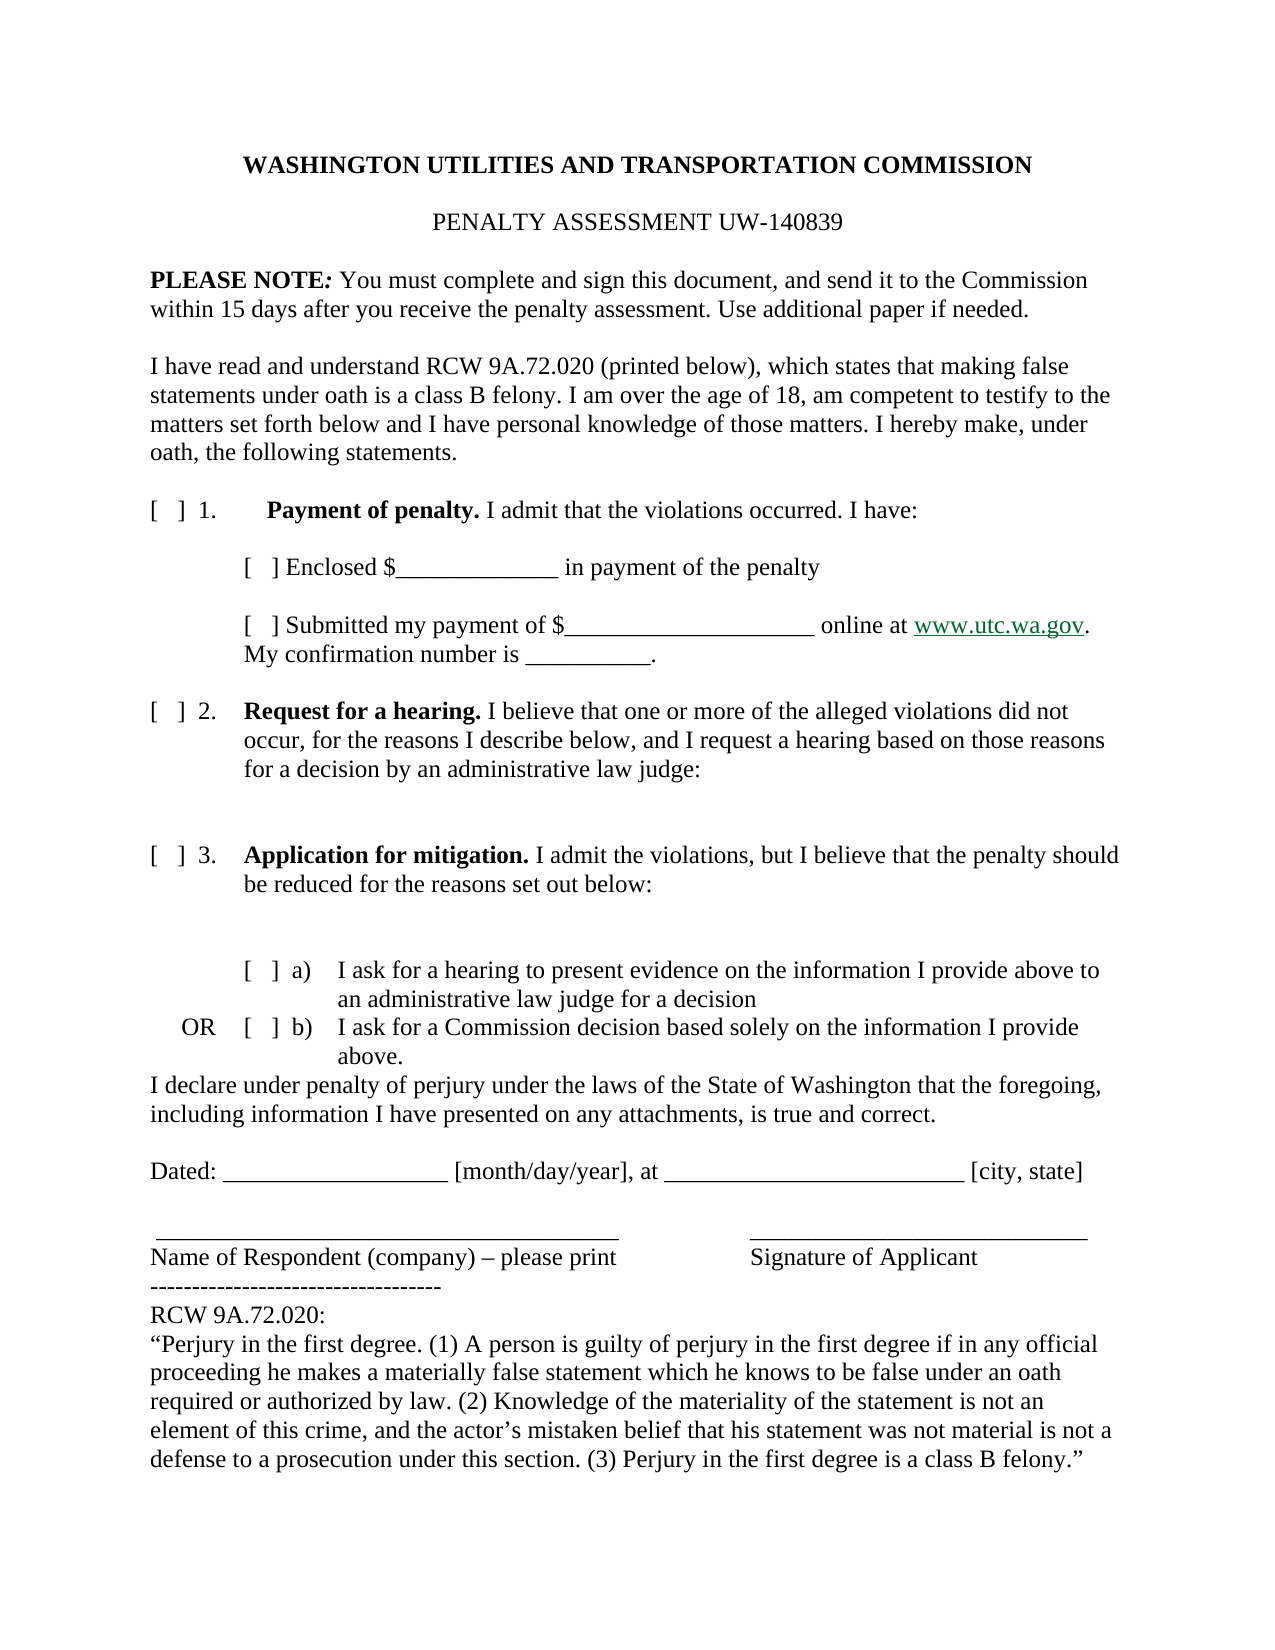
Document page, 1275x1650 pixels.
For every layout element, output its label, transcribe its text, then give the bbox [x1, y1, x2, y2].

text [ ] Enclosed $_____________ in payment of the penalty [225, 552, 1125, 581]
text OR [ ] b) I ask for a Commission decision based solely on the information I provide above. [150, 1012, 1125, 1070]
text ----------------------------------- [150, 1271, 1125, 1300]
text _____________________________________ ___________________________ [150, 1214, 1125, 1242]
text [ ] 1. Payment of penalty. I admit that the violations occurred. I have: [150, 495, 1125, 524]
text [ ] 3. Application for mitigation. I admit the violations, but I believe that the penalty should be reduced for the reasons set out below: [150, 840, 1125, 897]
text Dated: __________________ [month/day/year], at ________________________ [city, state] [150, 1156, 1125, 1185]
subtitle WASHINGTON UTILITIES AND TRANSPORTATION COMMISSION [150, 150, 1125, 179]
text [ ] 2. Request for a hearing. I believe that one or more of the alleged violations did not occur, for the reasons I describe below, and I request a hearing based on those reasons for a decision by an administrative law judge: [150, 696, 1125, 782]
text PLEASE NOTE: You must complete and sign this document, and send it to the Commission within 15 days after you receive the penalty assessment. Use additional paper if needed. [150, 265, 1125, 322]
text Name of Respondent (company) – please print Signature of Applicant [150, 1242, 1125, 1271]
text RCW 9A.72.020: [150, 1300, 1125, 1329]
text “Perjury in the first degree. (1) A person is guilty of perjury in the first degree if in any official proceeding he makes a materially false statement which he knows to be false under an oath required or authorized by law. (2) Knowledge of the materiality of the statement is not an element of this crime, and the actor’s mistaken belief that his statement was not material is not a defense to a prosecution under this section. (3) Perjury in the first degree is a class B felony.” [150, 1329, 1125, 1472]
text [ ] a) I ask for a hearing to present evidence on the information I provide above to an administrative law judge for a decision [150, 955, 1125, 1012]
text PENALTY ASSESSMENT UW-140839 [150, 207, 1125, 236]
text [ ] Submitted my payment of $____________________ online at www.utc.wa.gov. My confirmation number is __________. [225, 610, 1125, 667]
text I have read and understand RCW 9A.72.020 (printed below), which states that making false statements under oath is a class B felony. I am over the age of 18, am competent to testify to the matters set forth below and I have personal knowledge of those matters. I hereby make, under oath, the following statements. [150, 351, 1125, 466]
text I declare under penalty of perjury under the laws of the State of Washington that the foregoing, including information I have presented on any attachments, is true and correct. [150, 1070, 1125, 1127]
